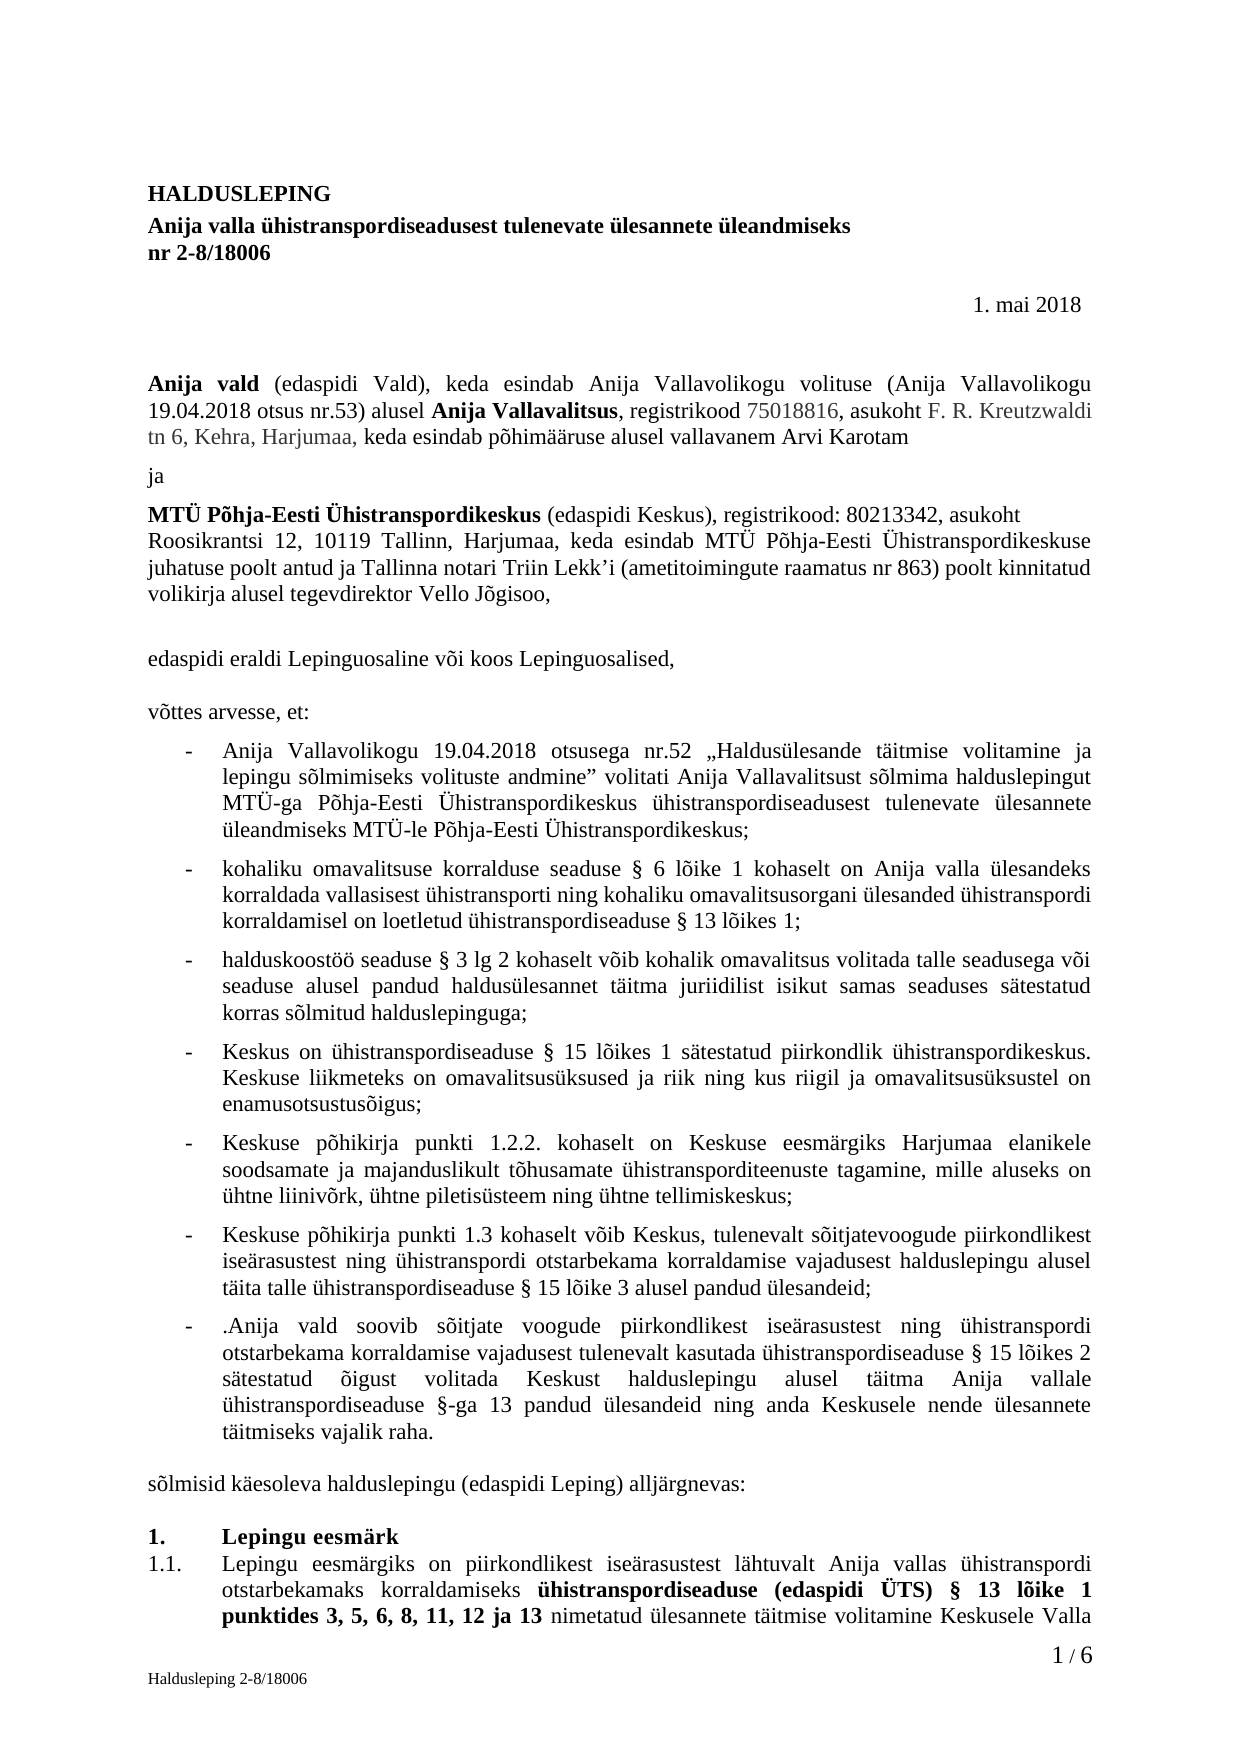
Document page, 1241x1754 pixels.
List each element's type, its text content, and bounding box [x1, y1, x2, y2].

list Lepingu eesmärk [148, 1523, 1092, 1549]
list Keskuse põhikirja punkti 1.3 kohaselt võib Keskus, tulenevalt sõitjatevoogude piirkondlikest iseärasustest ning ühistranspordi otstarbekama korraldamise vajadusest halduslepingu alusel täita talle ühistranspordiseaduse § 15 lõike 3 alusel pandud ülesandeid; [185, 1221, 1092, 1300]
text edaspidi eraldi Lepinguosaline või koos Lepinguosalised, [148, 645, 1092, 671]
text 1. mai 2018 [148, 291, 1092, 318]
text MTÜ Põhja-Eesti Ühistranspordikeskus (edaspidi Keskus), registrikood: 80213342, asukoht [148, 501, 1092, 527]
text võttes arvesse, et: [148, 698, 1092, 724]
list Keskuse põhikirja punkti 1.2.2. kohaselt on Keskuse eesmärgiks Harjumaa elanikele soodsamate ja majanduslikult tõhusamate ühistransporditeenuste tagamine, mille aluseks on ühtne liinivõrk, ühtne piletisüsteem ning ühtne tellimiskeskus; [185, 1129, 1092, 1208]
text Anija valla ühistranspordiseadusest tulenevate ülesannete üleandmiseks [148, 212, 1092, 239]
text nr 2-8/18006 [148, 239, 1092, 265]
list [148, 1549, 1092, 1629]
list Anija Vallavolikogu 19.04.2018 otsusega nr.52 „Haldusülesande täitmise volitamine ja lepingu sõlmimiseks volituste andmine” volitati Anija Vallavalitsust sõlmima halduslepingut MTÜ-ga Põhja-Eesti Ühistranspordikeskus ühistranspordiseadusest tulenevate ülesannete üleandmiseks MTÜ-le Põhja-Eesti Ühistranspordikeskus; [185, 737, 1092, 842]
list .Anija vald soovib sõitjate voogude piirkondlikest iseärasustest ning ühistranspordi otstarbekama korraldamise vajadusest tulenevalt kasutada ühistranspordiseaduse § 15 lõikes 2 sätestatud õigust volitada Keskust halduslepingu alusel täitma Anija vallale ühistranspordiseaduse §-ga 13 pandud ülesandeid ning anda Keskusele nende ülesannete täitmiseks vajalik raha. [185, 1312, 1092, 1444]
list kohaliku omavalitsuse korralduse seaduse § 6 lõike 1 kohaselt on Anija valla ülesandeks korraldada vallasisest ühistransporti ning kohaliku omavalitsusorgani ülesanded ühistranspordi korraldamisel on loetletud ühistranspordiseaduse § 13 lõikes 1; [185, 854, 1092, 934]
subtitle HALDUSLEPING [148, 180, 1092, 206]
text ja [148, 462, 1092, 488]
text sõlmisid käesoleva halduslepingu (edaspidi Leping) alljärgnevas: [148, 1471, 1092, 1497]
list Keskus on ühistranspordiseaduse § 15 lõikes 1 sätestatud piirkondlik ühistranspordikeskus. Keskuse liikmeteks on omavalitsusüksused ja riik ning kus riigil ja omavalitsusüksustel on enamusotsustusõigus; [185, 1038, 1092, 1117]
list halduskoostöö seaduse § 3 lg 2 kohaselt võib kohalik omavalitsus volitada talle seadusega või seaduse alusel pandud haldusülesannet täitma juriidilist isikut samas seaduses sätestatud korras sõlmitud halduslepinguga; [185, 946, 1092, 1025]
text Anija vald (edaspidi Vald), keda esindab Anija Vallavolikogu volituse (Anija Vallavolikogu 19.04.2018 otsus nr.53) alusel Anija Vallavalitsus, registrikood 75018816, asukoht F. R. Kreutzwaldi tn 6, Kehra, Harjumaa, keda esindab põhimääruse alusel vallavanem Arvi Karotam [148, 370, 1092, 449]
text Roosikrantsi 12, 10119 Tallinn, Harjumaa, keda esindab MTÜ Põhja-Eesti Ühistranspordikeskuse juhatuse poolt antud ja Tallinna notari Triin Lekk’i (ametitoimingute raamatus nr 863) poolt kinnitatud volikirja alusel tegevdirektor Vello Jõgisoo, [148, 527, 1092, 606]
